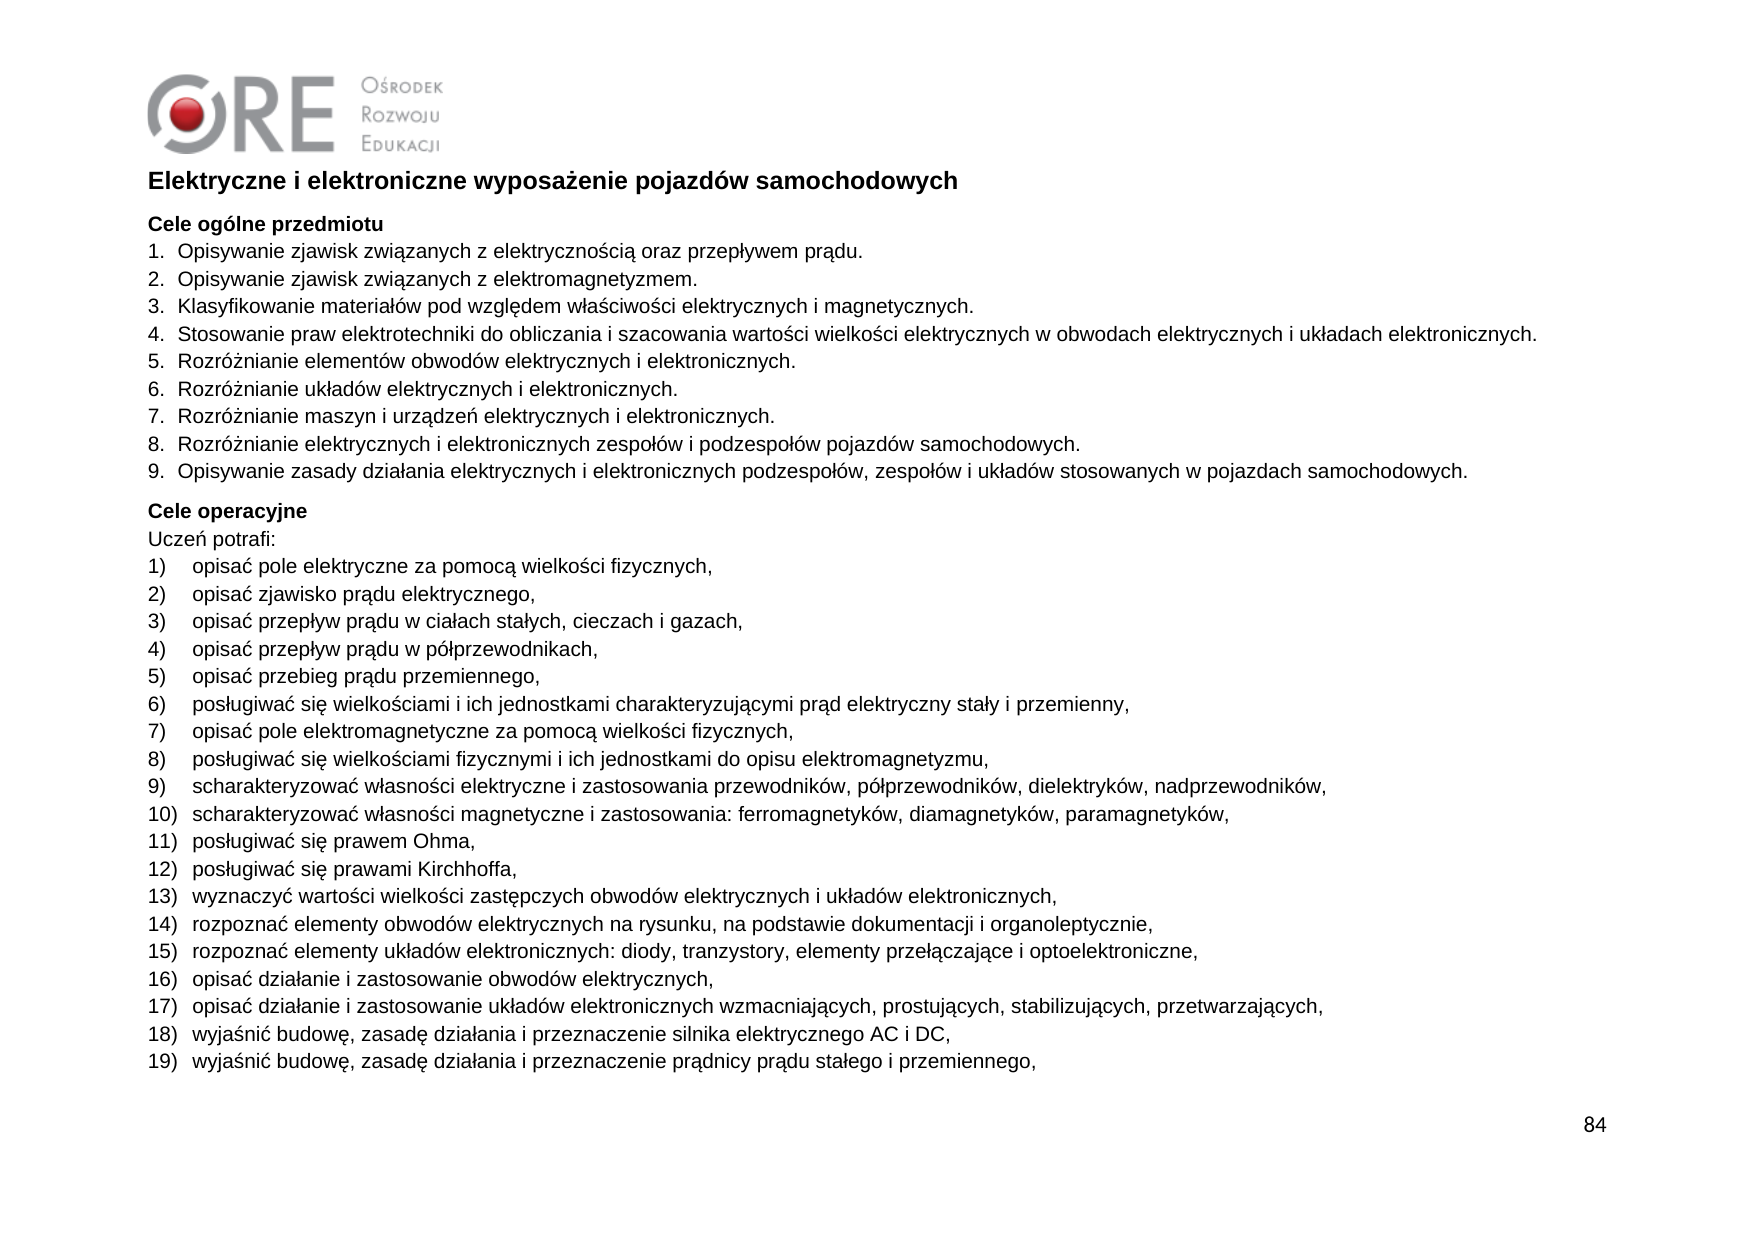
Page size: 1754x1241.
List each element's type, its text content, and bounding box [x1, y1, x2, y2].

list Rozróżnianie maszyn i urządzeń elektrycznych i elektronicznych. [148, 404, 1606, 428]
list Rozróżnianie elektrycznych i elektronicznych zespołów i podzespołów pojazdów samochodowych. [148, 431, 1606, 455]
list wyjaśnić budowę, zasadę działania i przeznaczenie silnika elektrycznego AC i DC, [148, 1021, 1606, 1045]
list Opisywanie zjawisk związanych z elektrycznością oraz przepływem prądu. [148, 239, 1606, 263]
list rozpoznać elementy obwodów elektrycznych na rysunku, na podstawie dokumentacji i organoleptycznie, [148, 911, 1606, 935]
list opisać pole elektryczne za pomocą wielkości fizycznych, [148, 554, 1606, 578]
list posługiwać się prawami Kirchhoffa, [148, 856, 1606, 880]
list posługiwać się wielkościami fizycznymi i ich jednostkami do opisu elektromagnetyzmu, [148, 746, 1606, 770]
list opisać działanie i zastosowanie obwodów elektrycznych, [148, 966, 1606, 990]
list Klasyfikowanie materiałów pod względem właściwości elektrycznych i magnetycznych. [148, 294, 1606, 318]
list opisać przebieg prądu przemiennego, [148, 664, 1606, 688]
list posługiwać się prawem Ohma, [148, 829, 1606, 853]
list opisać pole elektromagnetyczne za pomocą wielkości fizycznych, [148, 719, 1606, 743]
list rozpoznać elementy układów elektronicznych: diody, tranzystory, elementy przełączające i optoelektroniczne, [148, 939, 1606, 963]
list posługiwać się wielkościami i ich jednostkami charakteryzującymi prąd elektryczny stały i przemienny, [148, 691, 1606, 715]
list wyjaśnić budowę, zasadę działania i przeznaczenie prądnicy prądu stałego i przemiennego, [148, 1049, 1606, 1073]
list Opisywanie zasady działania elektrycznych i elektronicznych podzespołów, zespołów i układów stosowanych w pojazdach samochodowych. [148, 459, 1606, 483]
text Uczeń potrafi: [148, 526, 1606, 550]
list wyznaczyć wartości wielkości zastępczych obwodów elektrycznych i układów elektronicznych, [148, 884, 1606, 908]
text Cele operacyjne [148, 499, 1606, 523]
list scharakteryzować własności magnetyczne i zastosowania: ferromagnetyków, diamagnetyków, paramagnetyków, [148, 801, 1606, 825]
list opisać zjawisko prądu elektrycznego, [148, 581, 1606, 605]
list scharakteryzować własności elektryczne i zastosowania przewodników, półprzewodników, dielektryków, nadprzewodników, [148, 774, 1606, 798]
list Stosowanie praw elektrotechniki do obliczania i szacowania wartości wielkości elektrycznych w obwodach elektrycznych i układach elektronicznych. [148, 321, 1606, 345]
list opisać przepływ prądu w półprzewodnikach, [148, 636, 1606, 660]
list Rozróżnianie elementów obwodów elektrycznych i elektronicznych. [148, 349, 1606, 373]
list Opisywanie zjawisk związanych z elektromagnetyzmem. [148, 266, 1606, 290]
picture [147, 73, 443, 154]
subtitle Elektryczne i elektroniczne wyposażenie pojazdów samochodowych [148, 166, 1606, 195]
list opisać działanie i zastosowanie układów elektronicznych wzmacniających, prostujących, stabilizujących, przetwarzających, [148, 994, 1606, 1018]
list Rozróżnianie układów elektrycznych i elektronicznych. [148, 376, 1606, 400]
text Cele ogólne przedmiotu [148, 211, 1606, 235]
list opisać przepływ prądu w ciałach stałych, cieczach i gazach, [148, 609, 1606, 633]
